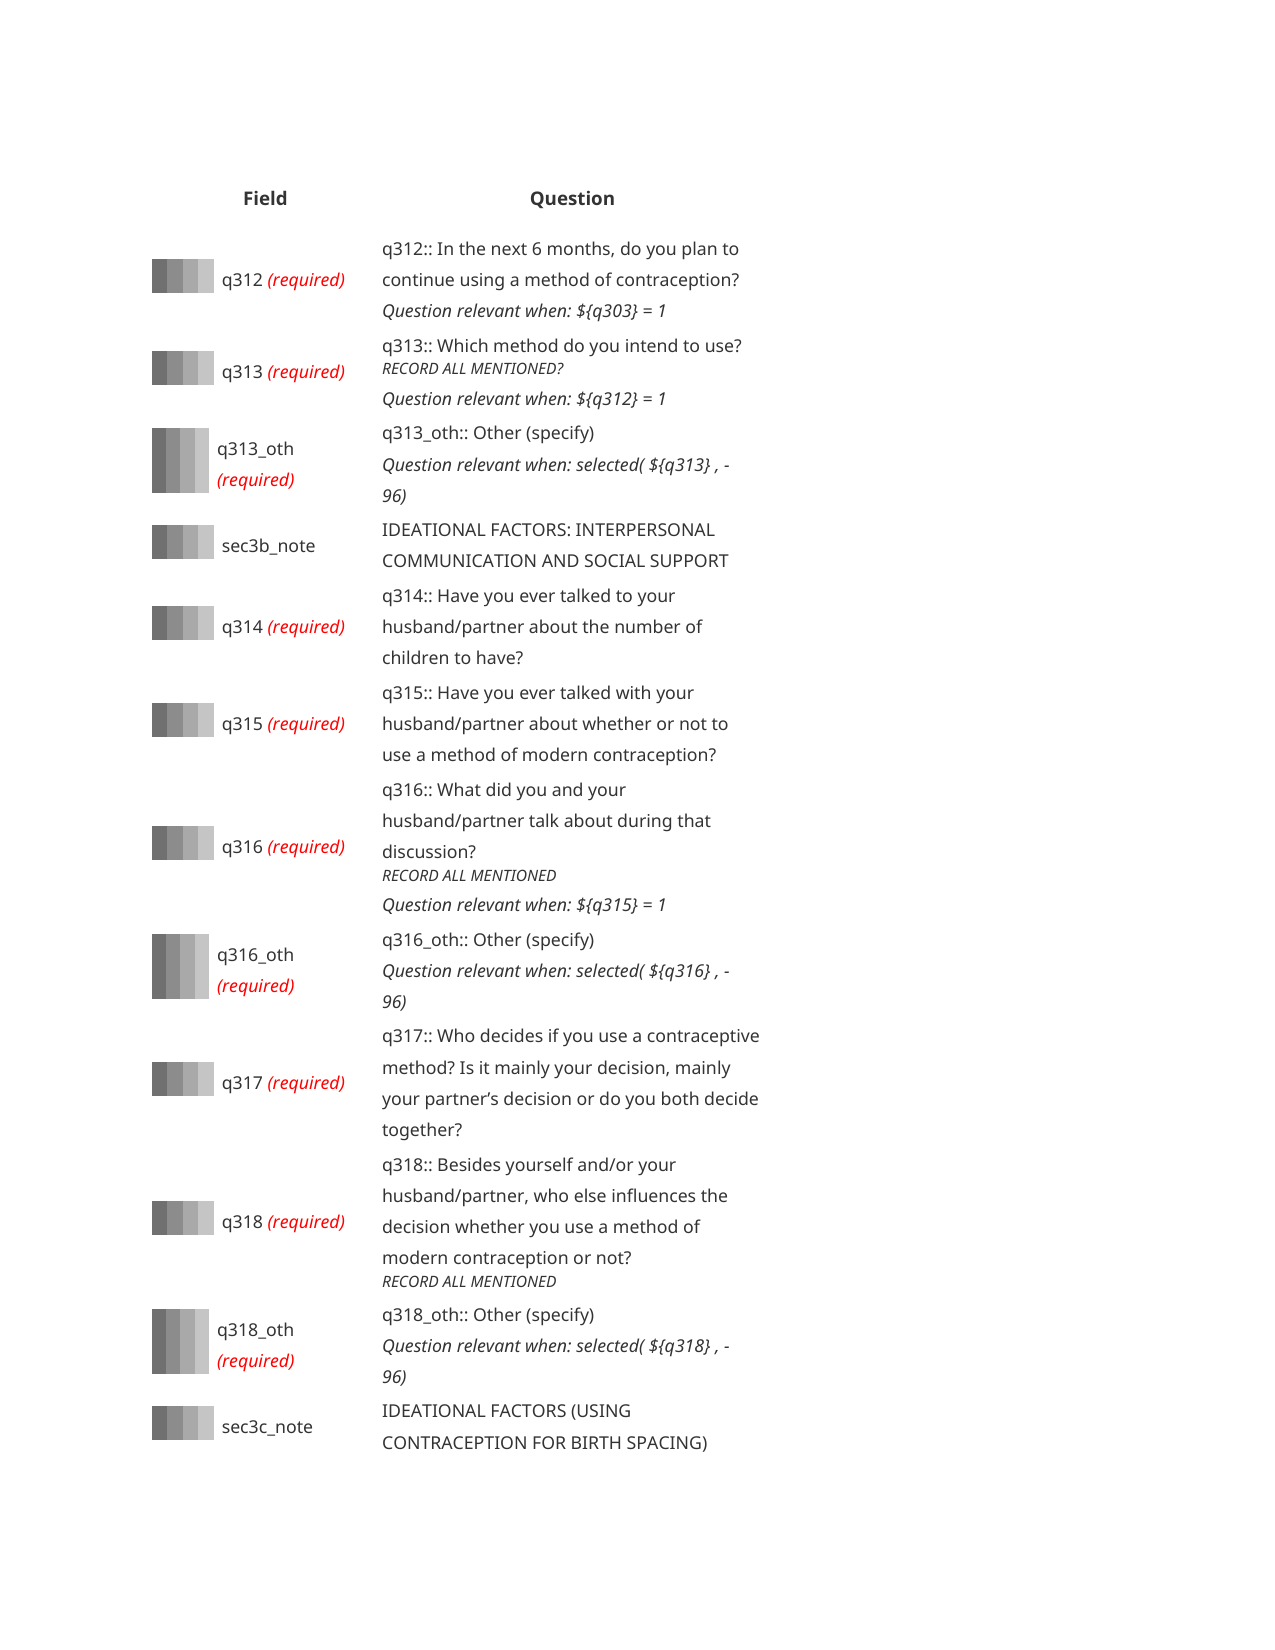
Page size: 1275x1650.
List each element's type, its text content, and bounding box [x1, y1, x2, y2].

table_cell q318_oth:: Other (specify) Question relevant when: selected( ${q318} , -96) [374, 1293, 764, 1390]
table_cell q317:: Who decides if you use a contraceptive method? Is it mainly your decision, mainly your partner’s decision or do you both decide together? [374, 1015, 764, 1143]
table_cell q313_oth:: Other (specify) Question relevant when: selected( ${q313} , -96) [374, 412, 764, 509]
table_cell [150, 575, 374, 671]
table_cell [150, 1015, 374, 1143]
table_cell q314:: Have you ever talked to your husband/partner about the number of children to have? [374, 575, 764, 671]
table_cell q312:: In the next 6 months, do you plan to continue using a method of contraception? Question relevant when: ${q303} = 1 [374, 228, 764, 324]
table_header Question [374, 162, 764, 228]
table_cell [150, 918, 374, 1015]
table_cell [150, 1143, 374, 1293]
table_cell [150, 412, 374, 509]
table_cell [150, 509, 374, 574]
table_cell IDEATIONAL FACTORS (USING CONTRACEPTION FOR BIRTH SPACING) [374, 1390, 764, 1456]
table_cell [150, 228, 374, 324]
table_cell q318:: Besides yourself and/or your husband/partner, who else influences the decision whether you use a method of modern contraception or not? RECORD ALL MENTIONED [374, 1143, 764, 1293]
table_cell IDEATIONAL FACTORS: INTERPERSONAL COMMUNICATION AND SOCIAL SUPPORT [374, 509, 764, 574]
table_cell q315:: Have you ever talked with your husband/partner about whether or not to use a method of modern contraception? [374, 671, 764, 768]
table_cell q316_oth:: Other (specify) Question relevant when: selected( ${q316} , -96) [374, 918, 764, 1015]
table_cell [150, 671, 374, 768]
table_header Field [150, 162, 374, 228]
table_cell [150, 325, 374, 412]
table_cell [150, 768, 374, 918]
table_cell q316:: What did you and your husband/partner talk about during that discussion? RECORD ALL MENTIONED Question relevant when: ${q315} = 1 [374, 768, 764, 918]
table_cell [150, 1293, 374, 1390]
table_cell [150, 1390, 374, 1456]
table_cell q313:: Which method do you intend to use? RECORD ALL MENTIONED? Question relevant when: ${q312} = 1 [374, 325, 764, 412]
